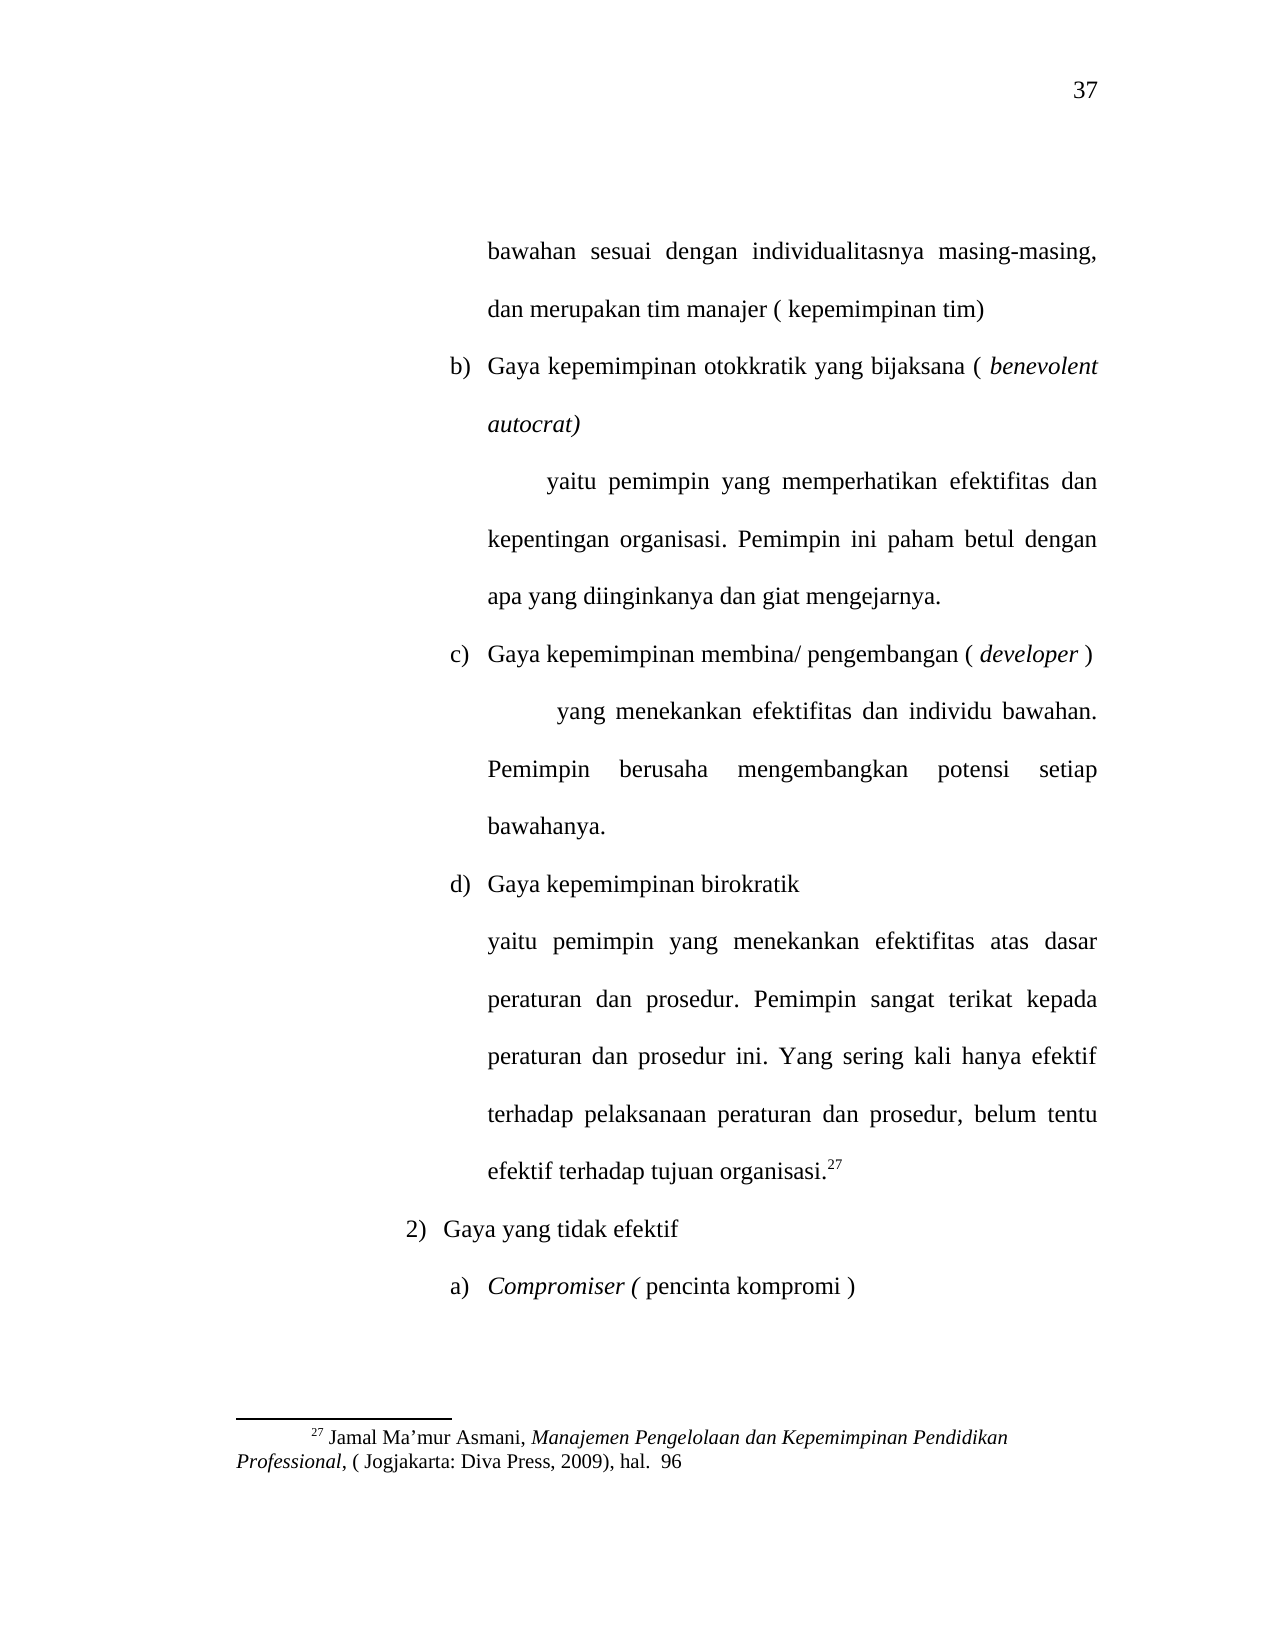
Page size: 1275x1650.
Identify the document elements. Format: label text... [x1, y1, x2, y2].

list Gaya yang tidak efektif [406, 1214, 1098, 1242]
list Gaya kepemimpinan birokratik [450, 869, 1098, 897]
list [487, 236, 1098, 322]
list yang menekankan efektifitas dan individu bawahan. Pemimpin berusaha mengembangkan potensi setiap bawahanya. [487, 696, 1098, 840]
list Gaya kepemimpinan membina/ pengembangan ( developer ) [450, 639, 1098, 667]
list Compromiser ( pencinta kompromi ) [450, 1271, 1098, 1300]
list Gaya kepemimpinan otokkratik yang bijaksana ( benevolent autocrat) [450, 351, 1098, 437]
list yaitu pemimpin yang memperhatikan efektifitas dan kepentingan organisasi. Pemimpin ini paham betul dengan apa yang diinginkanya dan giat mengejarnya. [487, 466, 1098, 610]
list yaitu pemimpin yang menekankan efektifitas atas dasar peraturan dan prosedur. Pemimpin sangat terikat kepada peraturan dan prosedur ini. Yang sering kali hanya efektif terhadap pelaksanaan peraturan dan prosedur, belum tentu efektif terhadap tujuan organisasi. [487, 926, 1098, 1185]
